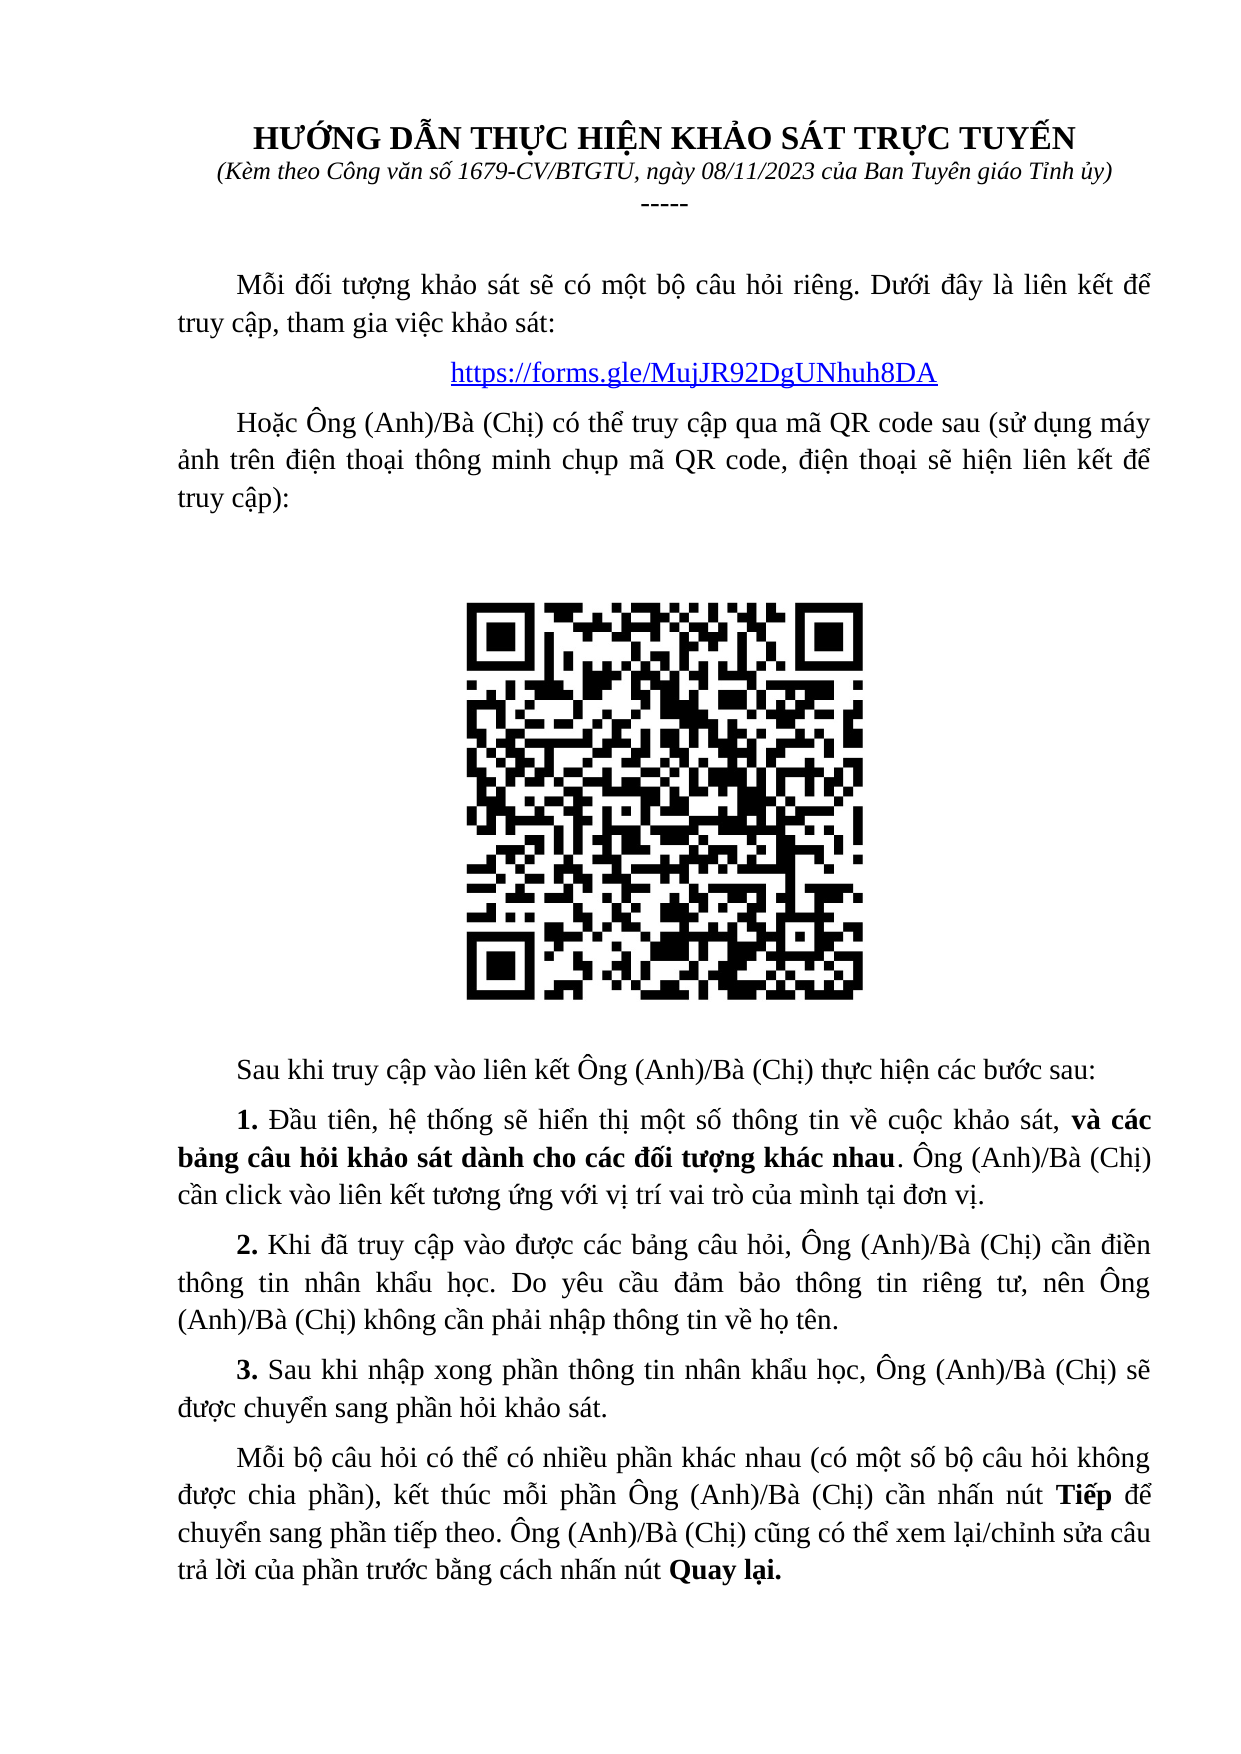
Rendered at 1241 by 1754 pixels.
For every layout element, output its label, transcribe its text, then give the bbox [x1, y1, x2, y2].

text 2. Khi đã truy cập vào được các bảng câu hỏi, Ông (Anh)/Bà (Chị) cần điền thông tin nhân khẩu học. Do yêu cầu đảm bảo thông tin riêng tư, nên Ông (Anh)/Bà (Chị) không cần phải nhập thông tin về họ tên. [177, 1225, 1152, 1337]
text https://forms.gle/MujJR92DgUNhuh8DA [177, 352, 1152, 390]
text Mỗi bộ câu hỏi có thể có nhiều phần khác nhau (có một số bộ câu hỏi không được chia phần), kết thúc mỗi phần Ông (Anh)/Bà (Chị) cần nhấn nút Tiếp để chuyển sang phần tiếp theo. Ông (Anh)/Bà (Chị) cũng có thể xem lại/chỉnh sửa câu trả lời của phần trước bằng cách nhấn nút Quay lại. [177, 1437, 1152, 1587]
text 3. Sau khi nhập xong phần thông tin nhân khẩu học, Ông (Anh)/Bà (Chị) sẽ được chuyển sang phần hỏi khảo sát. [177, 1350, 1152, 1425]
picture [428, 564, 901, 1038]
text (Kèm theo Công văn số 1679-CV/BTGTU, ngày 08/11/2023 của Ban Tuyên giáo Tỉnh ủy) [177, 156, 1152, 185]
text HƯỚNG DẪN THỰC HIỆN KHẢO SÁT TRỰC TUYẾN [177, 118, 1152, 156]
text Sau khi truy cập vào liên kết Ông (Anh)/Bà (Chị) thực hiện các bước sau: [177, 1050, 1152, 1087]
text Hoặc Ông (Anh)/Bà (Chị) có thể truy cập qua mã QR code sau (sử dụng máy ảnh trên điện thoại thông minh chụp mã QR code, điện thoại sẽ hiện liên kết để truy cập): [177, 402, 1152, 515]
text Mỗi đối tượng khảo sát sẽ có một bộ câu hỏi riêng. Dưới đây là liên kết để truy cập, tham gia việc khảo sát: [177, 265, 1152, 340]
text 1. Đầu tiên, hệ thống sẽ hiển thị một số thông tin về cuộc khảo sát, và các bảng câu hỏi khảo sát dành cho các đối tượng khác nhau. Ông (Anh)/Bà (Chị) cần click vào liên kết tương ứng với vị trí vai trò của mình tại đơn vị. [177, 1100, 1152, 1212]
text ----- [177, 185, 1152, 219]
